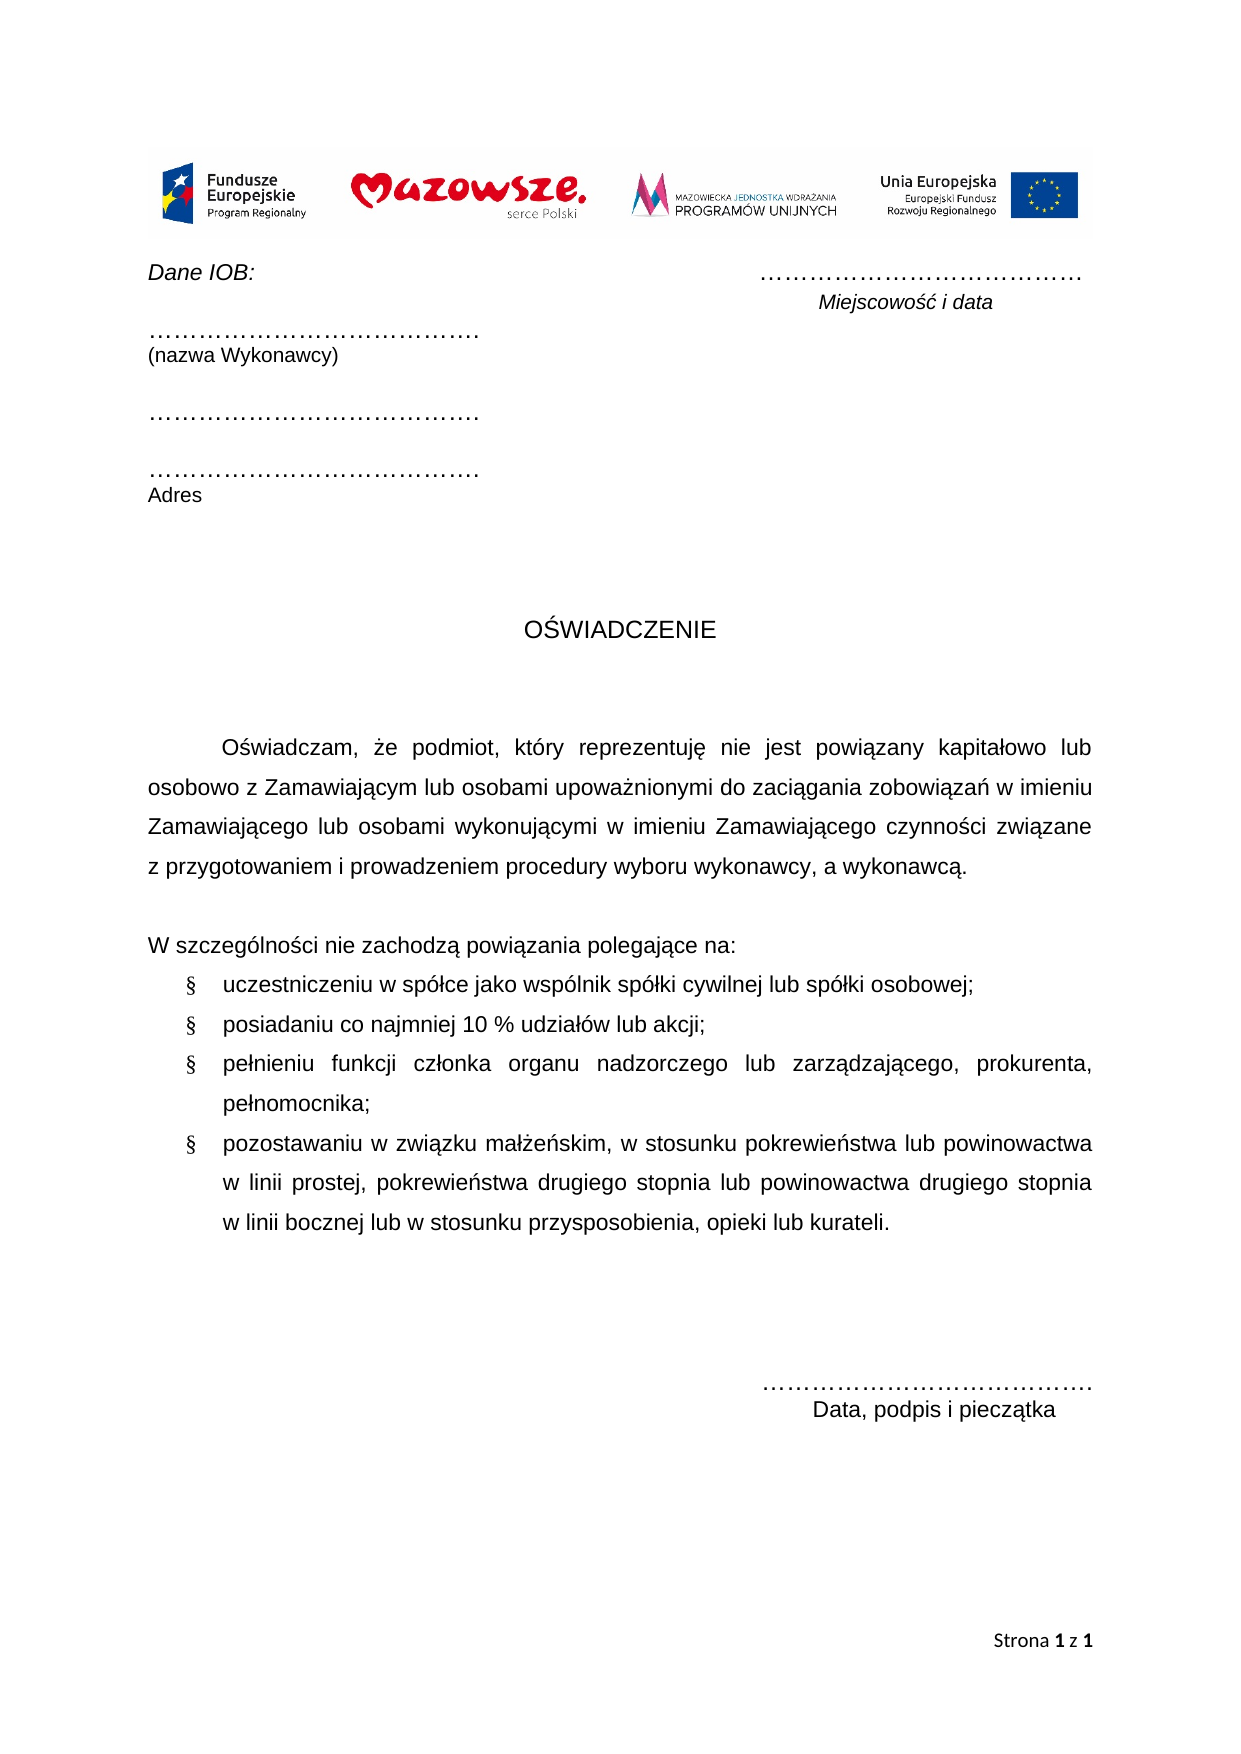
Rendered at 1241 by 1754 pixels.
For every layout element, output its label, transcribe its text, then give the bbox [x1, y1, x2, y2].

list pozostawaniu w związku małżeńskim, w stosunku pokrewieństwa lub powinowactwa w linii prostej, pokrewieństwa drugiego stopnia lub powinowactwa drugiego stopnia w linii bocznej lub w stosunku przysposobienia, opieki lub kurateli. [185, 1129, 1093, 1235]
picture [147, 147, 1093, 239]
list pełnieniu funkcji członka organu nadzorczego lub zarządzającego, prokurenta, pełnomocnika; [185, 1050, 1093, 1116]
text …………………………………. [148, 1367, 1093, 1396]
text OŚWIADCZENIE [148, 614, 1093, 643]
text Dane IOB: ………………………………… Miejscowość i data …………………………………. [148, 257, 1093, 343]
text Data, podpis i pieczątka [148, 1396, 1093, 1422]
text …………………………………. [148, 454, 1093, 483]
text W szczególności nie zachodzą powiązania polegające na: [148, 932, 1093, 958]
text Adres [148, 483, 1093, 507]
text …………………………………. [148, 396, 1093, 425]
text (nazwa Wykonawcy) [148, 343, 1093, 367]
list posiadaniu co najmniej 10 % udziałów lub akcji; [185, 1011, 1093, 1037]
list uczestniczeniu w spółce jako wspólnik spółki cywilnej lub spółki osobowej; [185, 971, 1093, 997]
text Oświadczam, że podmiot, który reprezentuję nie jest powiązany kapitałowo lub osobowo z Zamawiającym lub osobami upoważnionymi do zaciągania zobowiązań w imieniu Zamawiającego lub osobami wykonującymi w imieniu Zamawiającego czynności związane z przygotowaniem i prowadzeniem procedury wyboru wykonawcy, a wykonawcą. [148, 734, 1093, 879]
